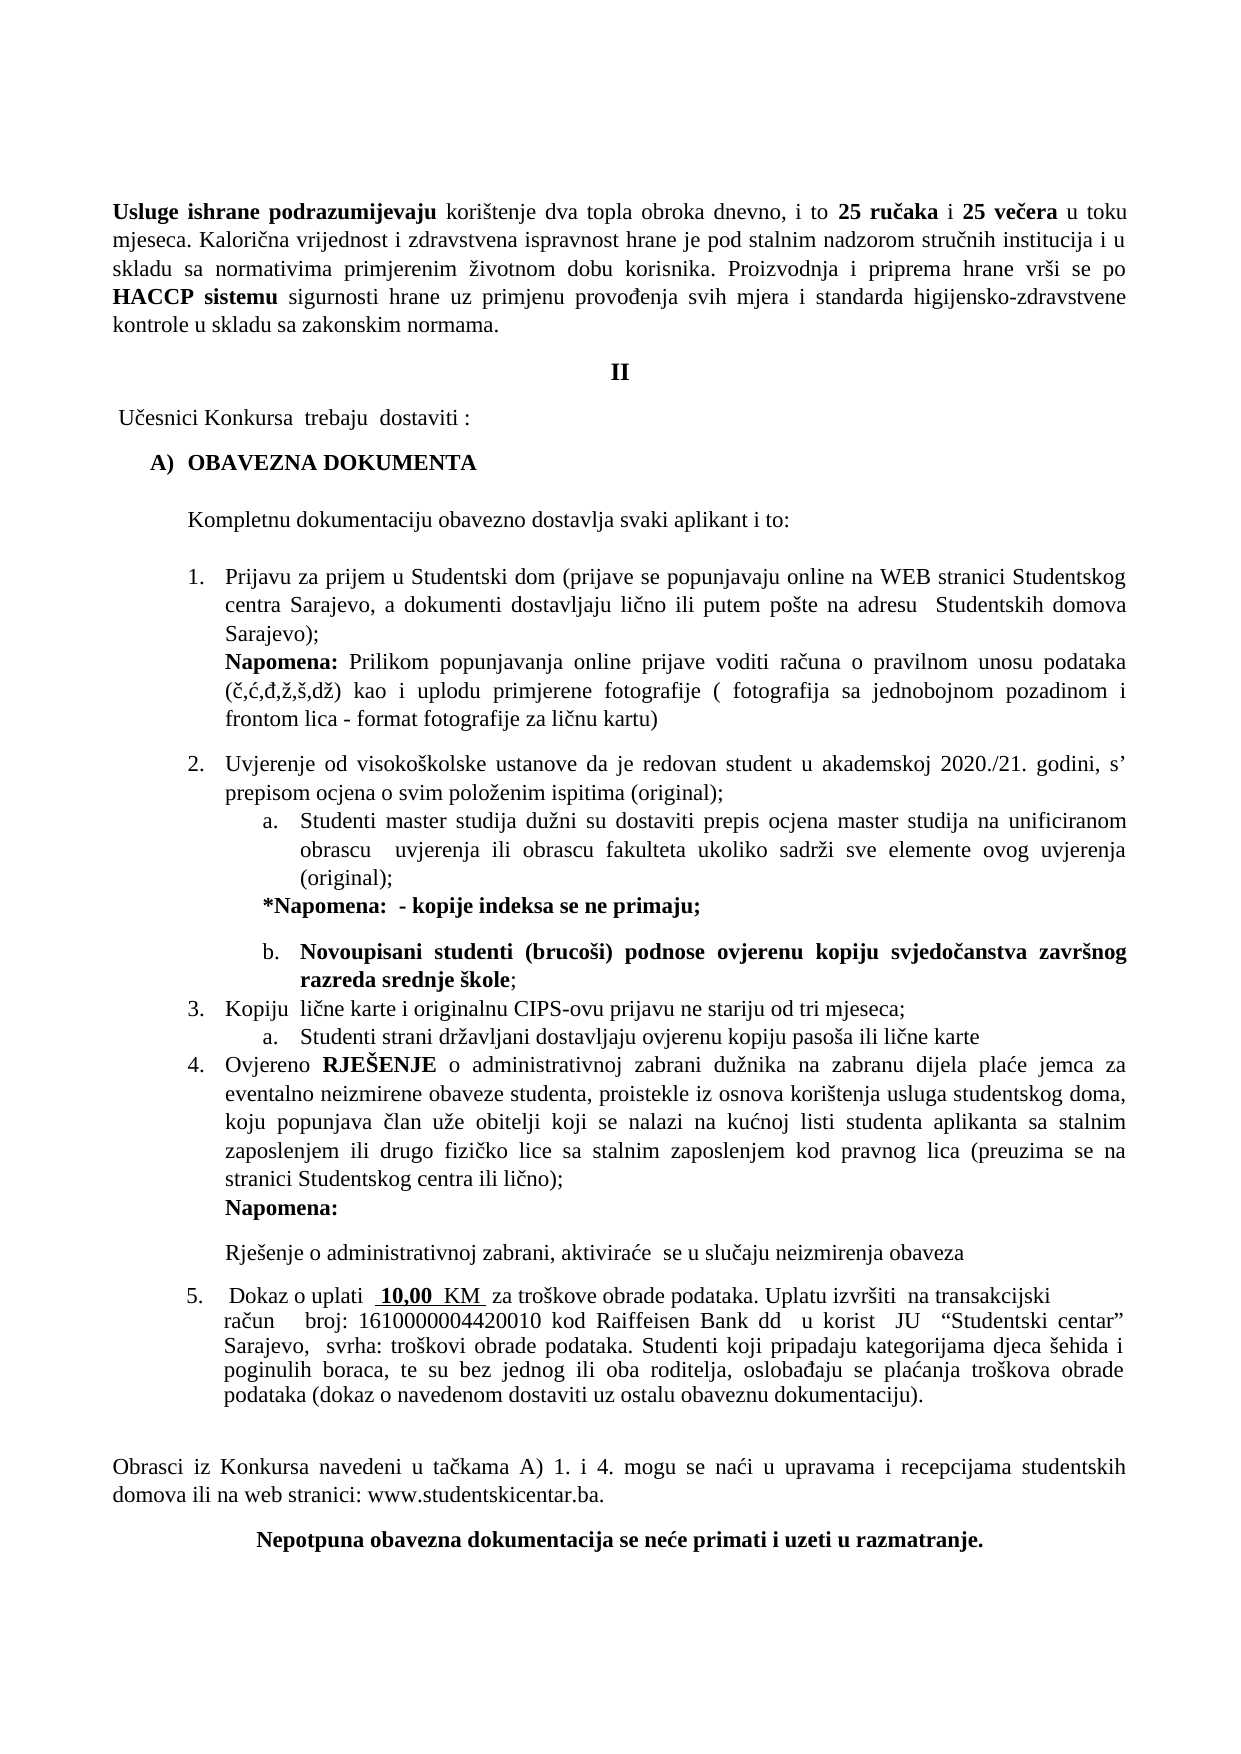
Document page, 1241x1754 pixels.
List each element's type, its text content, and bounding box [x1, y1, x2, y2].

text II [112, 357, 1128, 385]
list Ovjereno RJEŠENJE o administrativnoj zabrani dužnika na zabranu dijela plaće jemca za eventalno neizmirene obaveze studenta, proistekle iz osnova korištenja usluga studentskog doma, koju popunjava član uže obitelji koji se nalazi na kućnoj listi studenta aplikanta sa stalnim zaposlenjem ili drugo fizičko lice sa stalnim zaposlenjem kod pravnog lica (preuzima se na stranici Studentskog centra ili lično); [187, 1051, 1128, 1192]
text račun broj: 1610000004420010 kod Raiffeisen Bank dd u korist JU “Studentski centar” Sarajevo, svrha: troškovi obrade podataka. Studenti koji pripadaju kategorijama djeca šehida i poginulih boraca, te su bez jednog ili oba roditelja, oslobađaju se plaćanja troškova obrade podataka (dokaz o navedenom dostaviti uz ostalu obaveznu dokumentaciju). [224, 1309, 1125, 1408]
list Prijavu za prijem u Studentski dom (prijave se popunjavaju online na WEB stranici Studentskog centra Sarajevo, a dokumenti dostavljaju lično ili putem pošte na adresu Studentskih domova Sarajevo); [187, 563, 1128, 646]
list Studenti strani državljani dostavljaju ovjerenu kopiju pasoša ili lične karte [262, 1023, 1128, 1049]
text Rješenje o administrativnoj zabrani, aktiviraće se u slučaju neizmirenja obaveza [150, 1239, 1128, 1265]
text *Napomena: - kopije indeksa se ne primaju; [187, 893, 1128, 919]
list Studenti master studija dužni su dostaviti prepis ocjena master studija na unificiranom obrascu uvjerenja ili obrascu fakulteta ukoliko sadrži sve elemente ovog uvjerenja (original); [262, 807, 1128, 891]
text Obrasci iz Konkursa navedeni u tačkama A) 1. i 4. mogu se naći u upravama i recepcijama studentskih domova ili na web stranici: www.studentskicentar.ba. [112, 1453, 1128, 1508]
list Novoupisani studenti (brucoši) podnose ovjerenu kopiju svjedočanstva završnog razreda srednje škole; [262, 938, 1128, 992]
text 5. Dokaz o uplati 10,00 KM za troškove obrade podataka. Uplatu izvršiti na transakcijski [112, 1284, 1125, 1308]
text Napomena: [150, 1194, 1128, 1220]
text Nepotpuna obavezna dokumentacija se neće primati i uzeti u razmatranje. [112, 1526, 1128, 1553]
list Kopiju lične karte i originalnu CIPS-ovu prijavu ne stariju od tri mjeseca; [187, 994, 1128, 1021]
text Kompletnu dokumentaciju obavezno dostavlja svaki aplikant i to: [187, 506, 1128, 533]
text Usluge ishrane podrazumijevaju korištenje dva topla obroka dnevno, i to 25 ručaka i 25 večera u toku mjeseca. Kalorična vrijednost i zdravstvena ispravnost hrane je pod stalnim nadzorom stručnih institucija i u skladu sa normativima primjerenim životnom dobu korisnika. Proizvodnja i priprema hrane vrši se po HACCP sistemu sigurnosti hrane uz primjenu provođenja svih mjera i standarda higijensko-zdravstvene kontrole u skladu sa zakonskim normama. [112, 198, 1128, 338]
list OBAVEZNA DOKUMENTA [150, 449, 1128, 476]
text Napomena: Prilikom popunjavanja online prijave voditi računa o pravilnom unosu podataka (č,ć,đ,ž,š,dž) kao i uplodu primjerene fotografije ( fotografija sa jednobojnom pozadinom i frontom lica - format fotografije za ličnu kartu) [225, 648, 1128, 732]
text Učesnici Konkursa trebaju dostaviti : [112, 404, 1128, 431]
list Uvjerenje od visokoškolske ustanove da je redovan student u akademskoj 2020./21. godini, s’ prepisom ocjena o svim položenim ispitima (original); [187, 750, 1128, 805]
